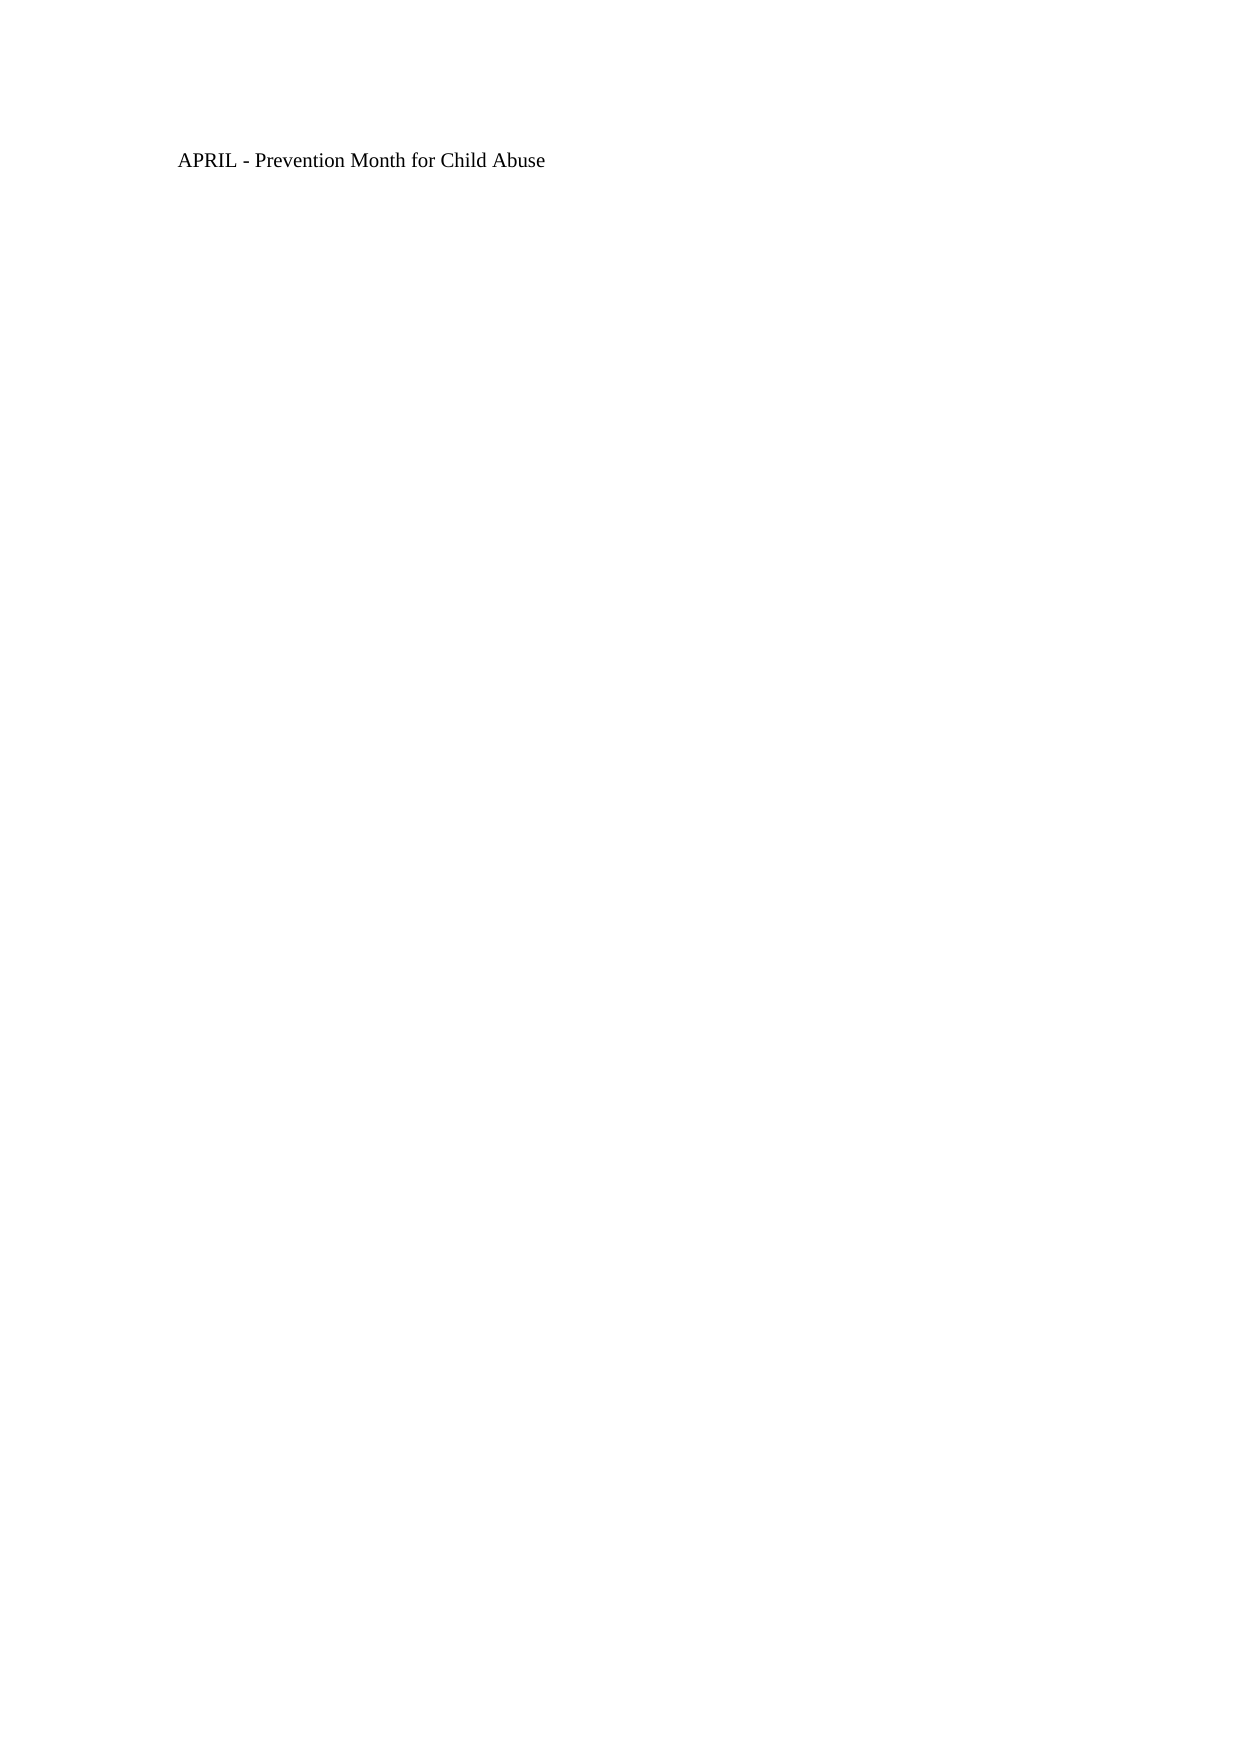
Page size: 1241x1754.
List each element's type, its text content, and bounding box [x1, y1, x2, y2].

text APRIL - Prevention Month for Child Abuse [177, 148, 1063, 172]
